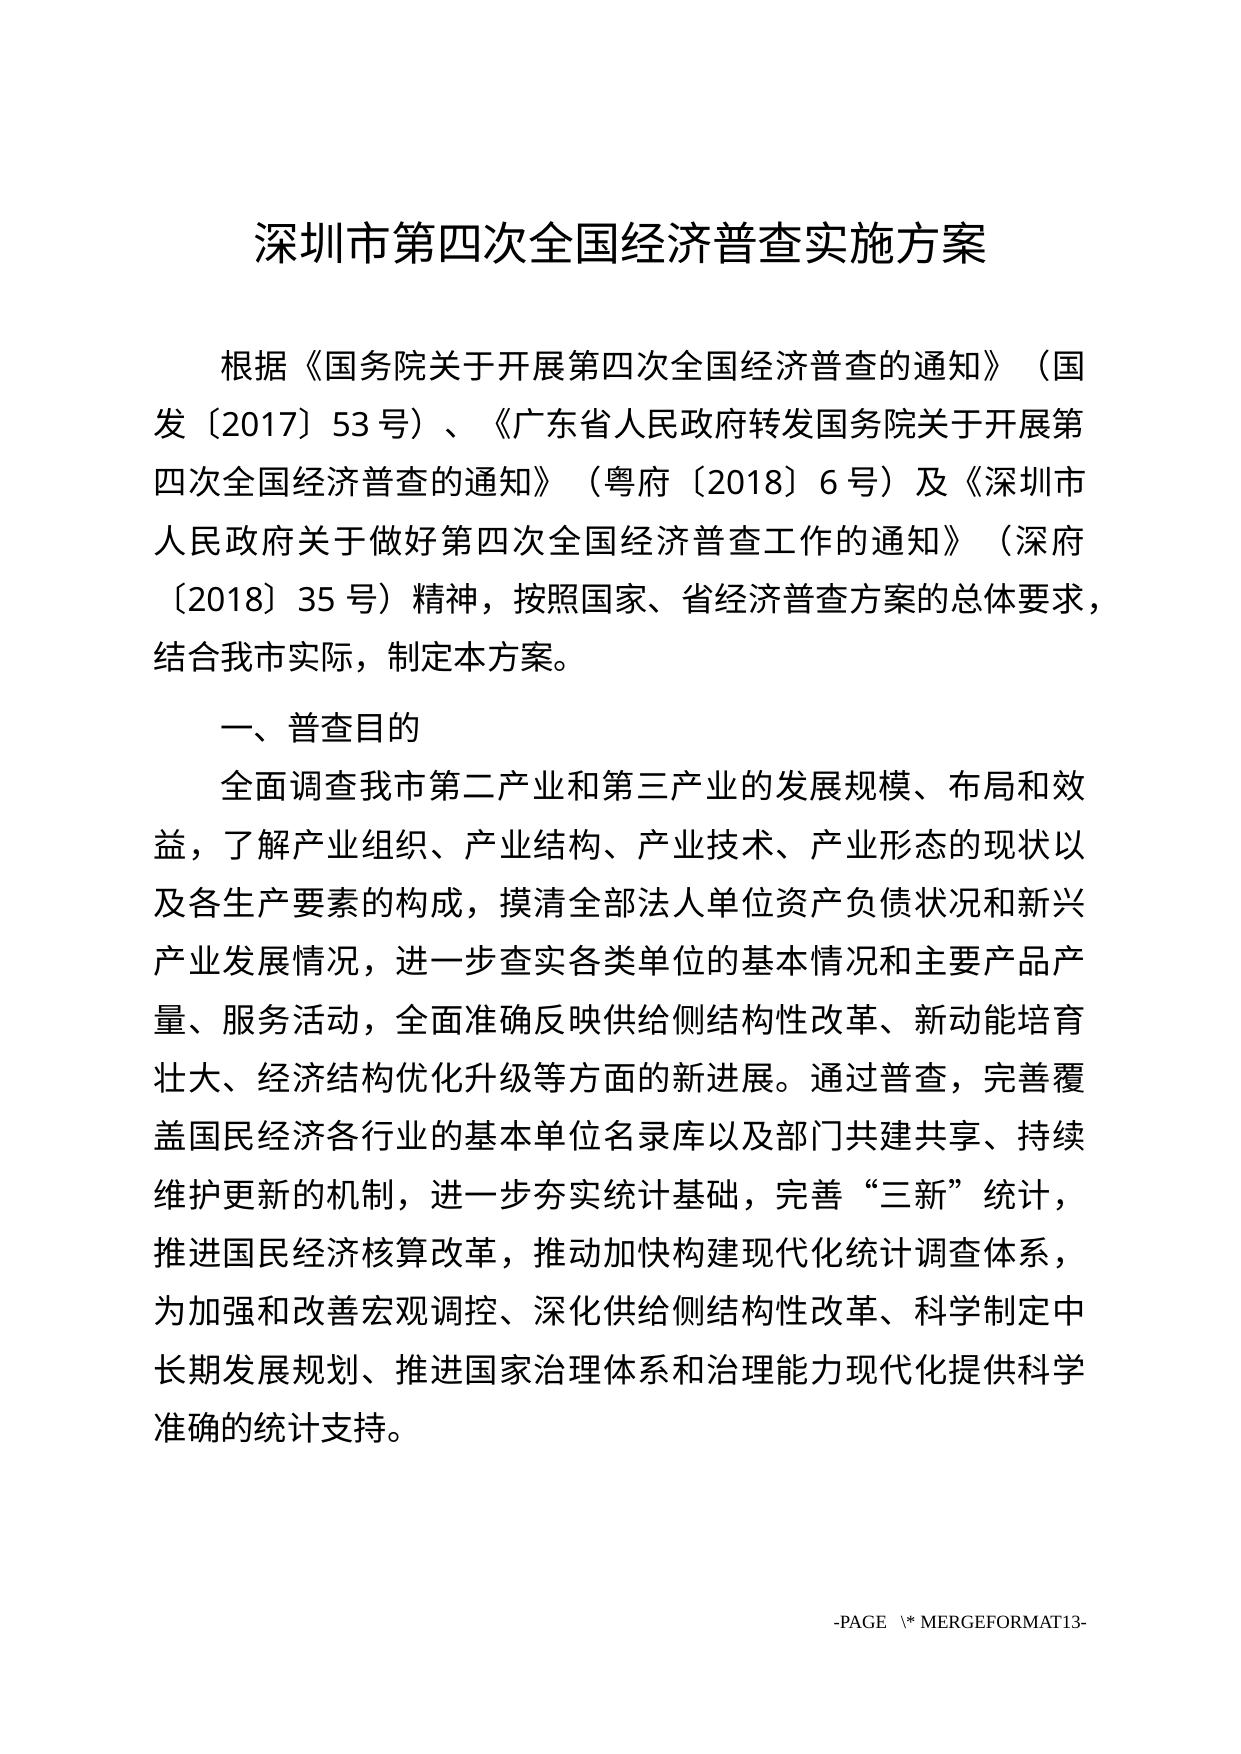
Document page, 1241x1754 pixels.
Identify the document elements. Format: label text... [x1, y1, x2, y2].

text 全面调查我市第二产业和第三产业的发展规模、布局和效益，了解产业组织、产业结构、产业技术、产业形态的现状以及各生产要素的构成，摸清全部法人单位资产负债状况和新兴产业发展情况，进一步查实各类单位的基本情况和主要产品产量、服务活动，全面准确反映供给侧结构性改革、新动能培育壮大、经济结构优化升级等方面的新进展。通过普查，完善覆盖国民经济各行业的基本单位名录库以及部门共建共享、持续维护更新的机制，进一步夯实统计基础，完善“三新”统计，推进国民经济核算改革，推动加快构建现代化统计调查体系，为加强和改善宏观调控、深化供给侧结构性改革、科学制定中长期发展规划、推进国家治理体系和治理能力现代化提供科学准确的统计支持。 [153, 752, 1087, 1452]
text 根据《国务院关于开展第四次全国经济普查的通知》（国发〔2017〕53号）、《广东省人民政府转发国务院关于开展第四次全国经济普查的通知》（粤府〔2018〕6号）及《深圳市人民政府关于做好第四次全国经济普查工作的通知》（深府〔2018〕35 号）精神，按照国家、省经济普查方案的总体要求，结合我市实际，制定本方案。 [153, 331, 1087, 681]
text 深圳市第四次全国经济普查实施方案 [153, 207, 1087, 273]
text 一、普查目的 [153, 694, 1087, 752]
